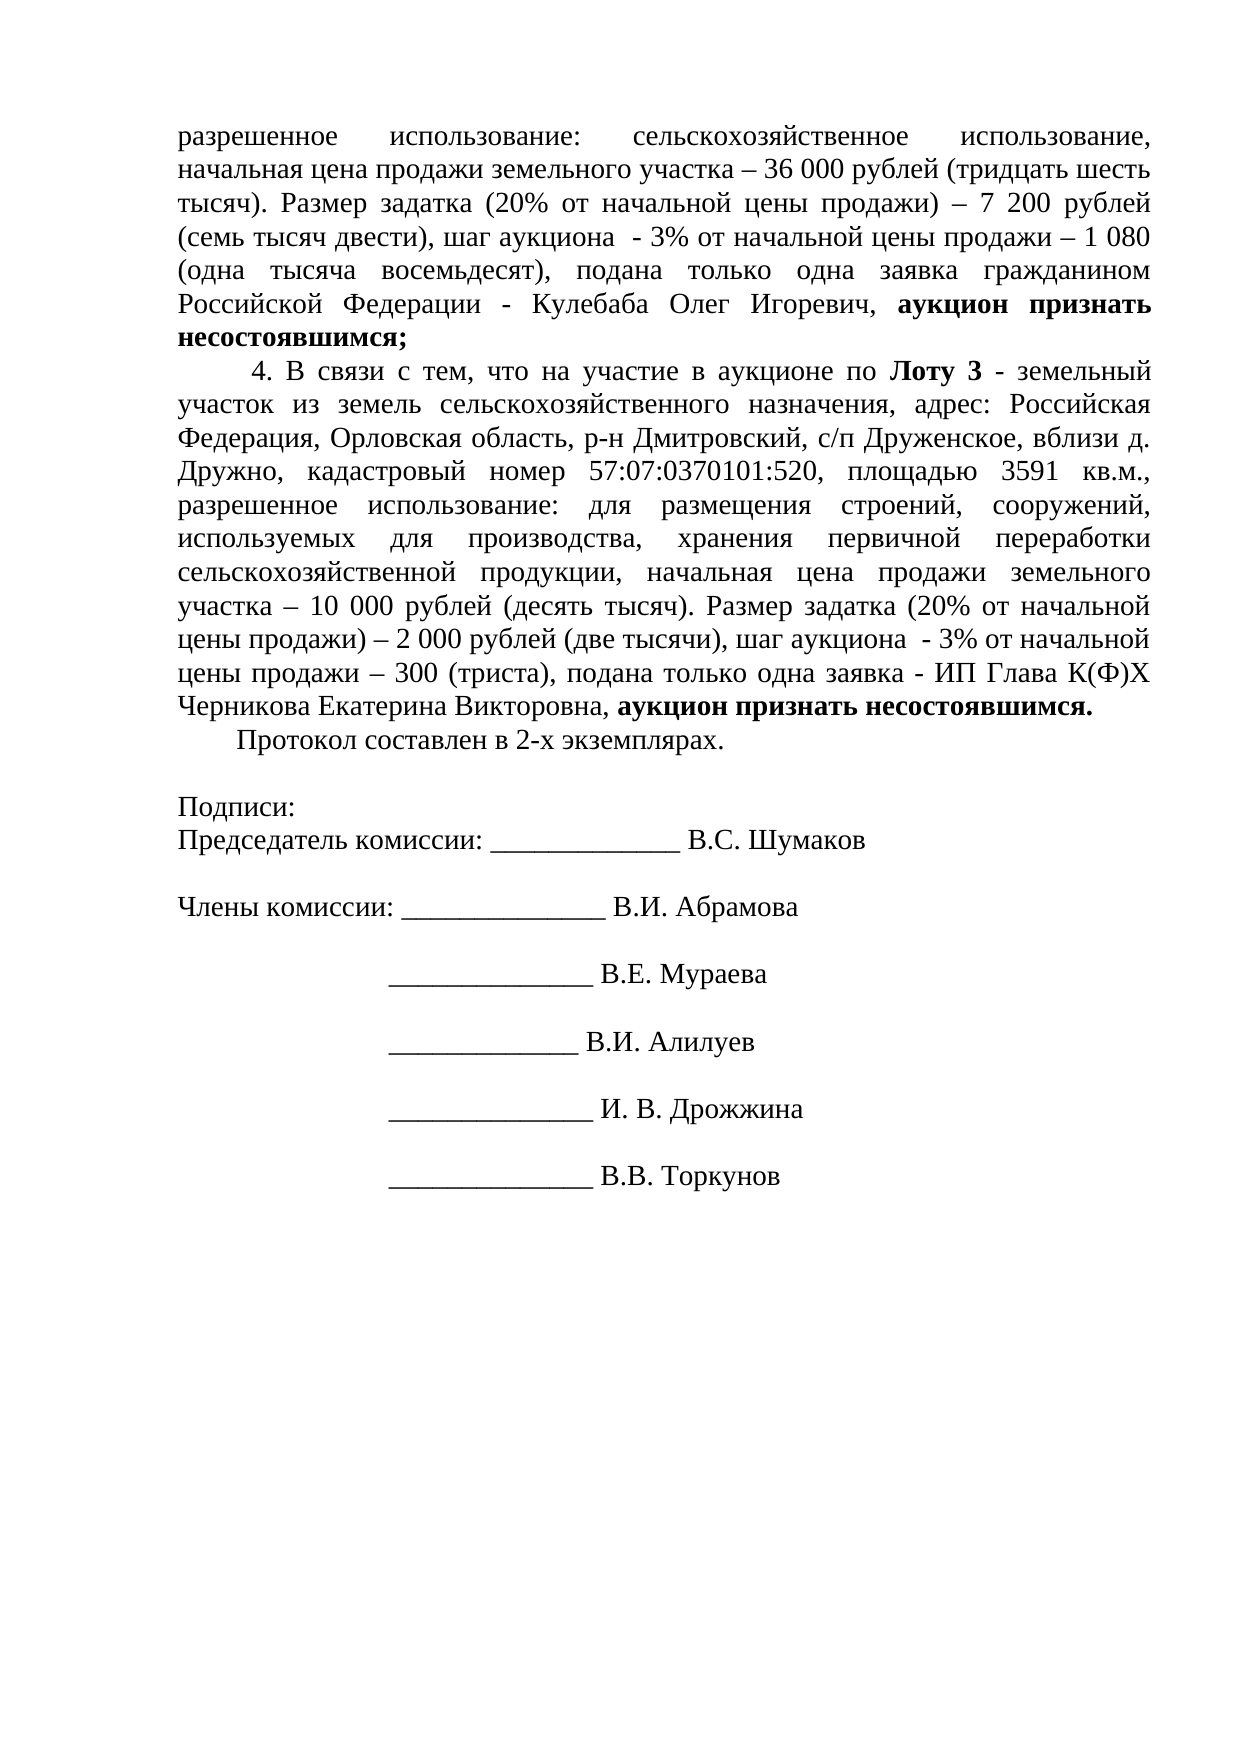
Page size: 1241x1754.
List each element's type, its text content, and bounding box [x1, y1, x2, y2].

text Протокол составлен в 2-х экземплярах. [236, 722, 1152, 755]
text Председатель комиссии: _____________ В.С. Шумаков [177, 822, 1152, 856]
text ______________ В.В. Торкунов [177, 1158, 1152, 1191]
text 4. В связи с тем, что на участие в аукционе по Лоту 3 - земельный участок из земель сельскохозяйственного назначения, адрес: Российская Федерация, Орловская область, р-н Дмитровский, с/п Друженское, вблизи д. Дружно, кадастровый номер 57:07:0370101:520, площадью 3591 кв.м., разрешенное использование: для размещения строений, сооружений, используемых для производства, хранения первичной переработки сельскохозяйственной продукции, начальная цена продажи земельного участка – 10 000 рублей (десять тысяч). Размер задатка (20% от начальной цены продажи) – 2 000 рублей (две тысячи), шаг аукциона - 3% от начальной цены продажи – 300 (триста), подана только одна заявка - ИП Глава К(Ф)Х Черникова Екатерина Викторовна, аукцион признать несостоявшимся. [177, 353, 1152, 722]
text ______________ И. В. Дрожжина [177, 1091, 1152, 1124]
text Члены комиссии: ______________ В.И. Абрамова [177, 889, 1152, 923]
text Подписи: [177, 789, 1152, 822]
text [177, 118, 1152, 353]
text _____________ В.И. Алилуев [177, 1024, 1152, 1057]
text ______________ В.Е. Мураева [177, 957, 1152, 990]
